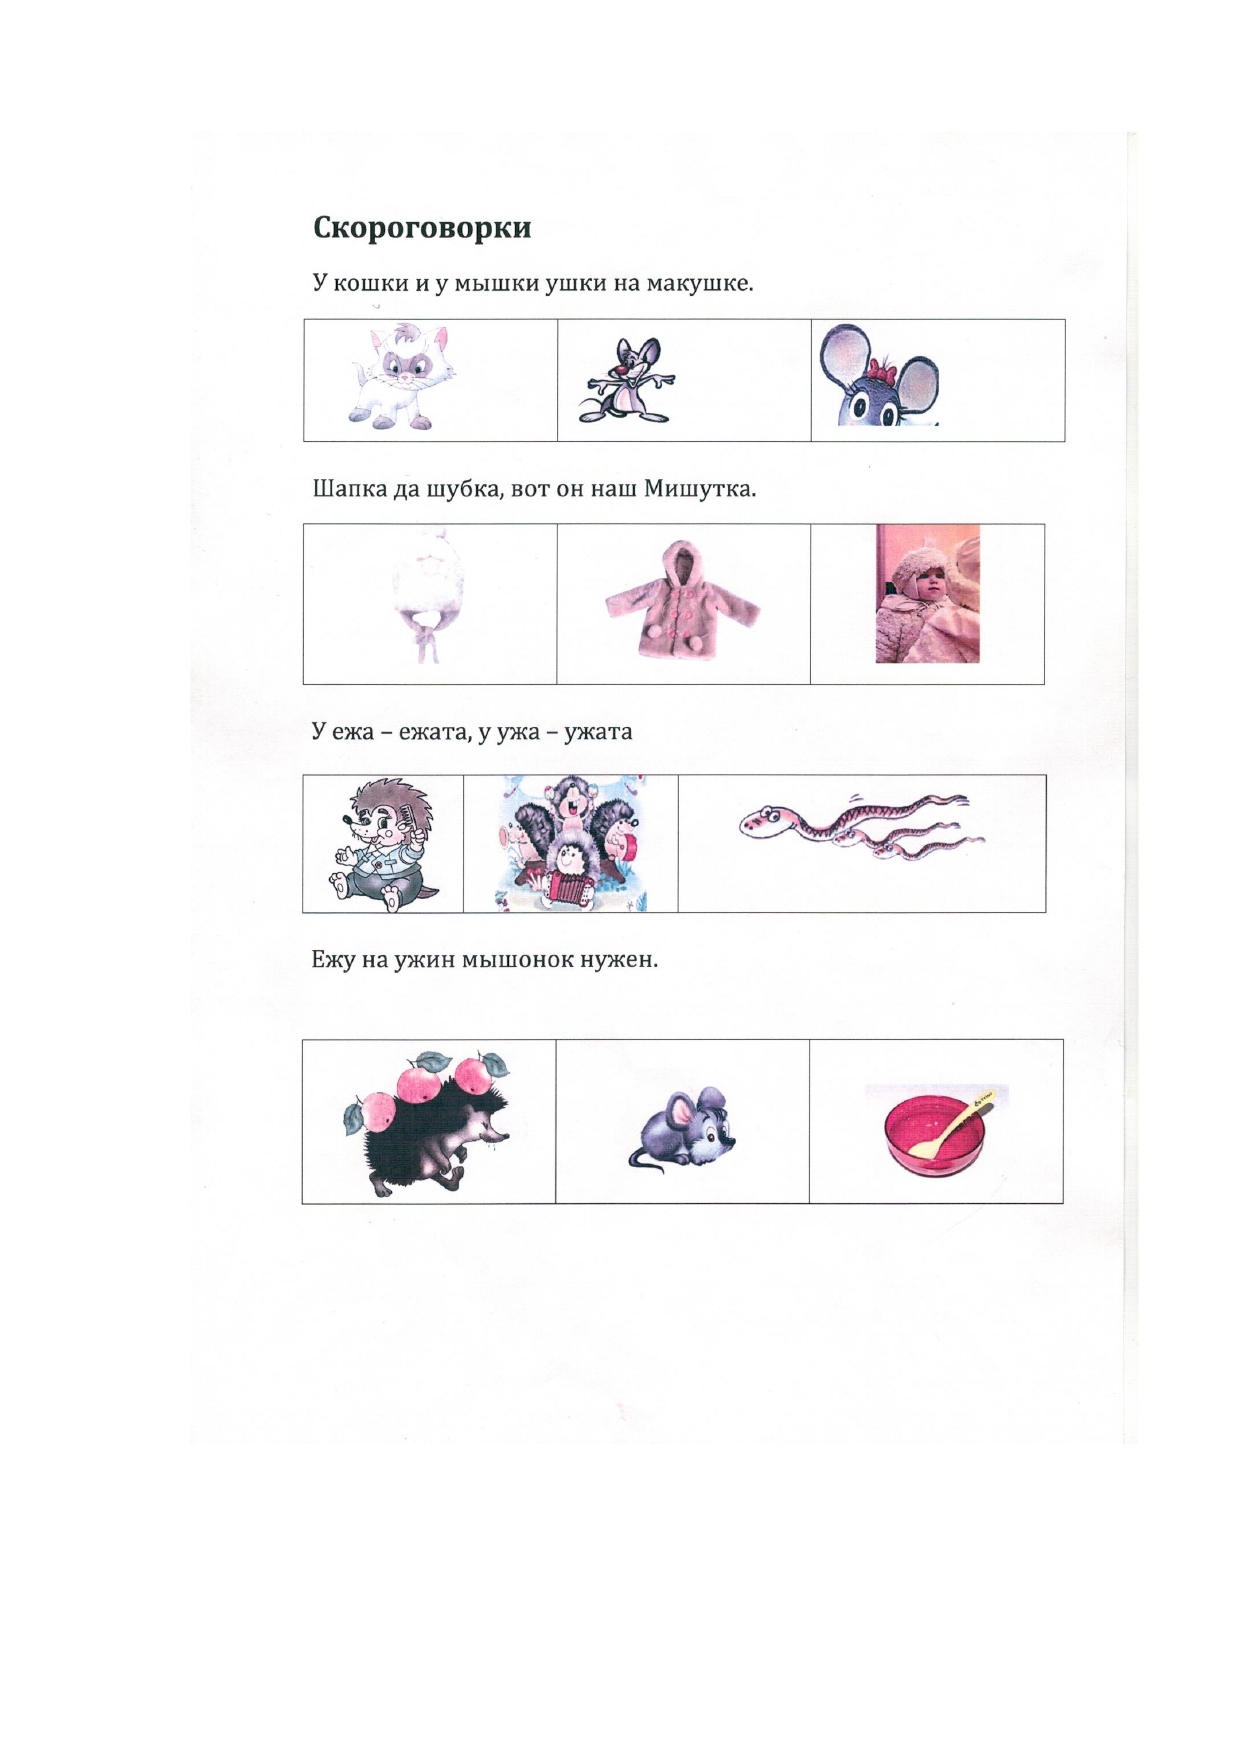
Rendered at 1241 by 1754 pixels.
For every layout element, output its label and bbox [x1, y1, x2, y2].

picture [177, 118, 1152, 1458]
